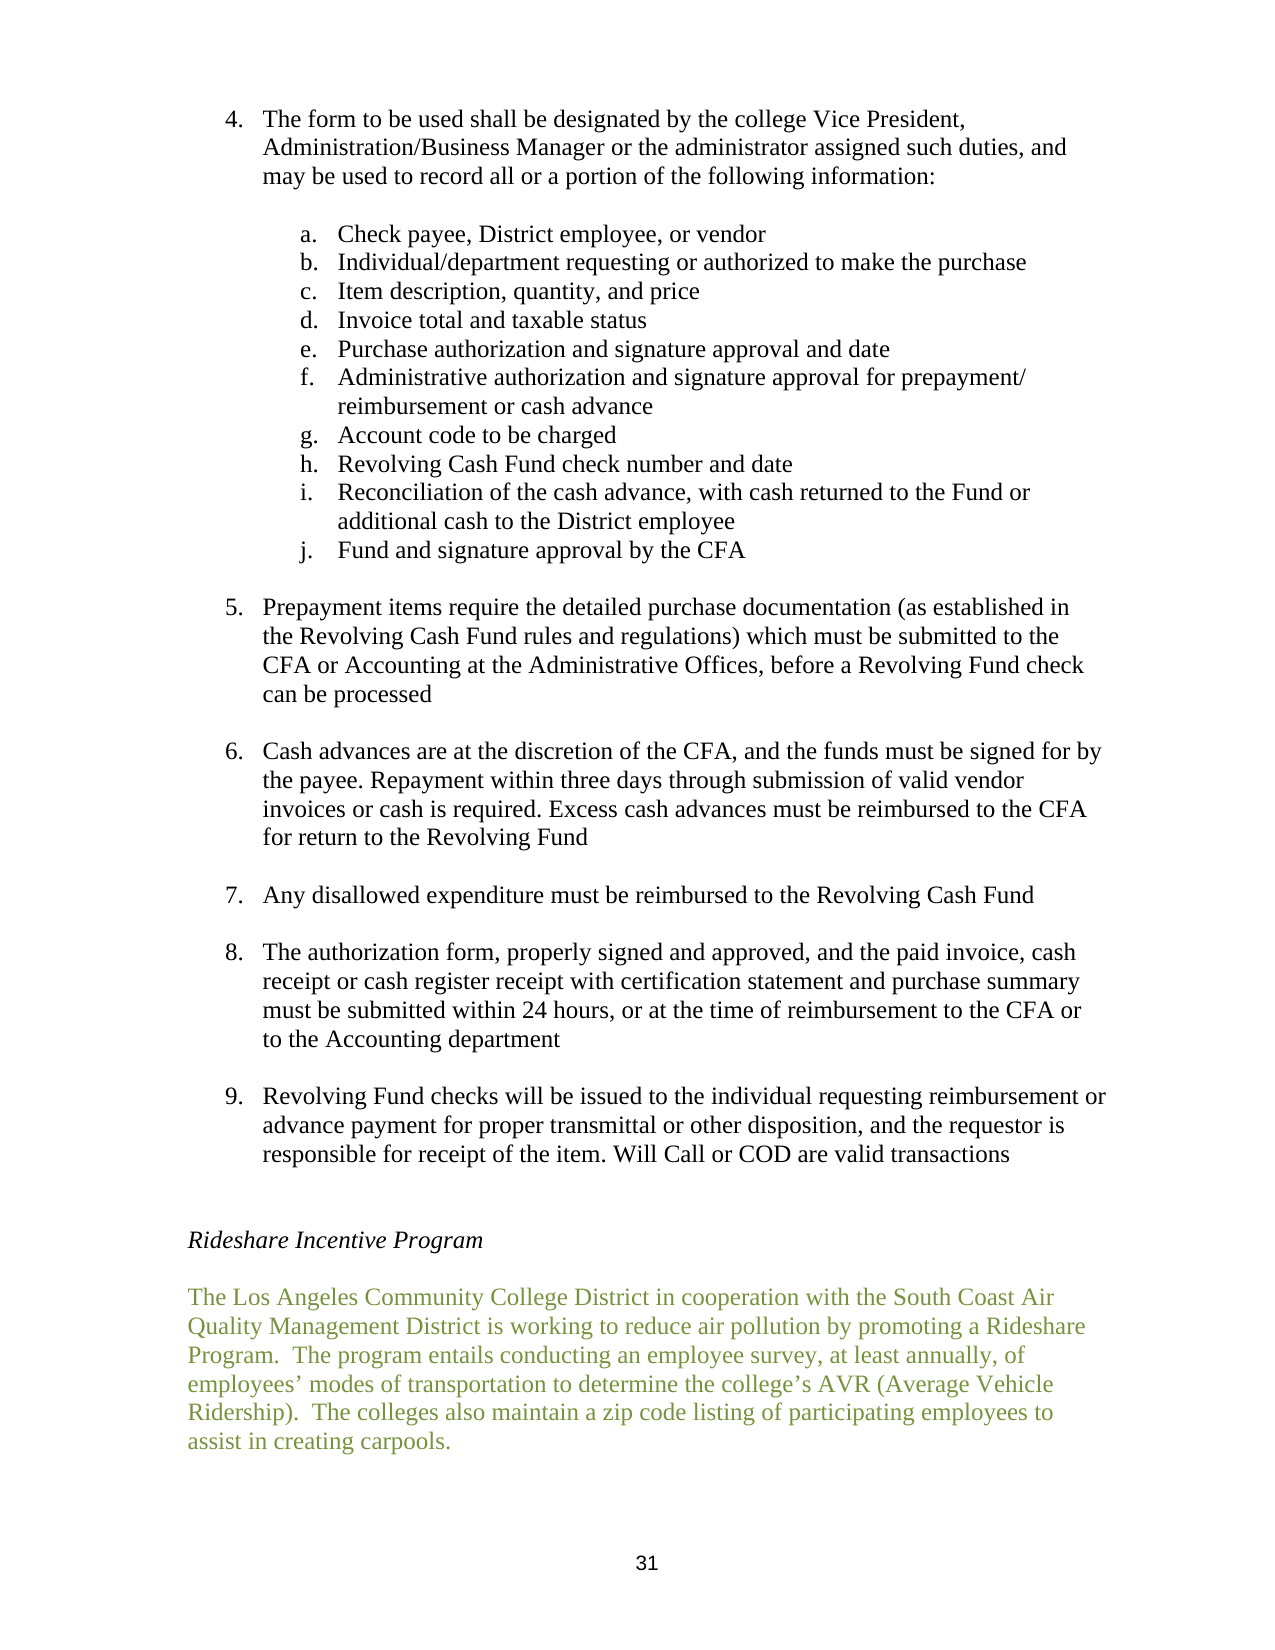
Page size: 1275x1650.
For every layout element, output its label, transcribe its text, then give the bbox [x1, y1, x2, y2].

list Revolving Fund checks will be issued to the individual requesting reimbursement or advance payment for proper transmittal or other disposition, and the requestor is responsible for receipt of the item. Will Call or COD are valid transactions [225, 1081, 1106, 1167]
list Reconciliation of the cash advance, with cash returned to the Fund or additional cash to the District employee [300, 477, 1106, 535]
list Fund and signature approval by the CFA [300, 535, 1106, 564]
text The Los Angeles Community College District in cooperation with the South Coast Air Quality Management District is working to reduce air pollution by promoting a Rideshare Program. The program entails conducting an employee survey, at least annually, of employees’ modes of transportation to determine the college’s AVR (Average Vehicle Ridership). The colleges also maintain a zip code listing of participating employees to assist in creating carpools. [187, 1282, 1106, 1455]
list The authorization form, properly signed and approved, and the paid invoice, cash receipt or cash register receipt with certification statement and purchase summary must be submitted within 24 hours, or at the time of reimbursement to the CFA or to the Accounting department [225, 937, 1106, 1052]
list Any disallowed expenditure must be reimbursed to the Revolving Cash Fund [225, 880, 1106, 909]
text Rideshare Incentive Program [187, 1225, 1106, 1254]
list Item description, quantity, and price [300, 276, 1106, 305]
list Individual/department requesting or authorized to make the purchase [300, 247, 1106, 276]
list Account code to be charged [300, 420, 1106, 449]
list Check payee, District employee, or vendor [300, 219, 1106, 247]
list Cash advances are at the discretion of the CFA, and the funds must be signed for by the payee. Repayment within three days through submission of valid vendor invoices or cash is required. Excess cash advances must be reimbursed to the CFA for return to the Revolving Fund [225, 736, 1106, 851]
list Purchase authorization and signature approval and date [300, 334, 1106, 362]
list Revolving Cash Fund check number and date [300, 449, 1106, 477]
list Invoice total and taxable status [300, 305, 1106, 334]
list Administrative authorization and signature approval for prepayment/ reimbursement or cash advance [300, 362, 1106, 420]
list The form to be used shall be designated by the college Vice President, Administration/Business Manager or the administrator assigned such duties, and may be used to record all or a portion of the following information: [225, 104, 1106, 190]
list Prepayment items require the detailed purchase documentation (as established in the Revolving Cash Fund rules and regulations) which must be submitted to the CFA or Accounting at the Administrative Offices, before a Revolving Fund check can be processed [225, 592, 1106, 707]
